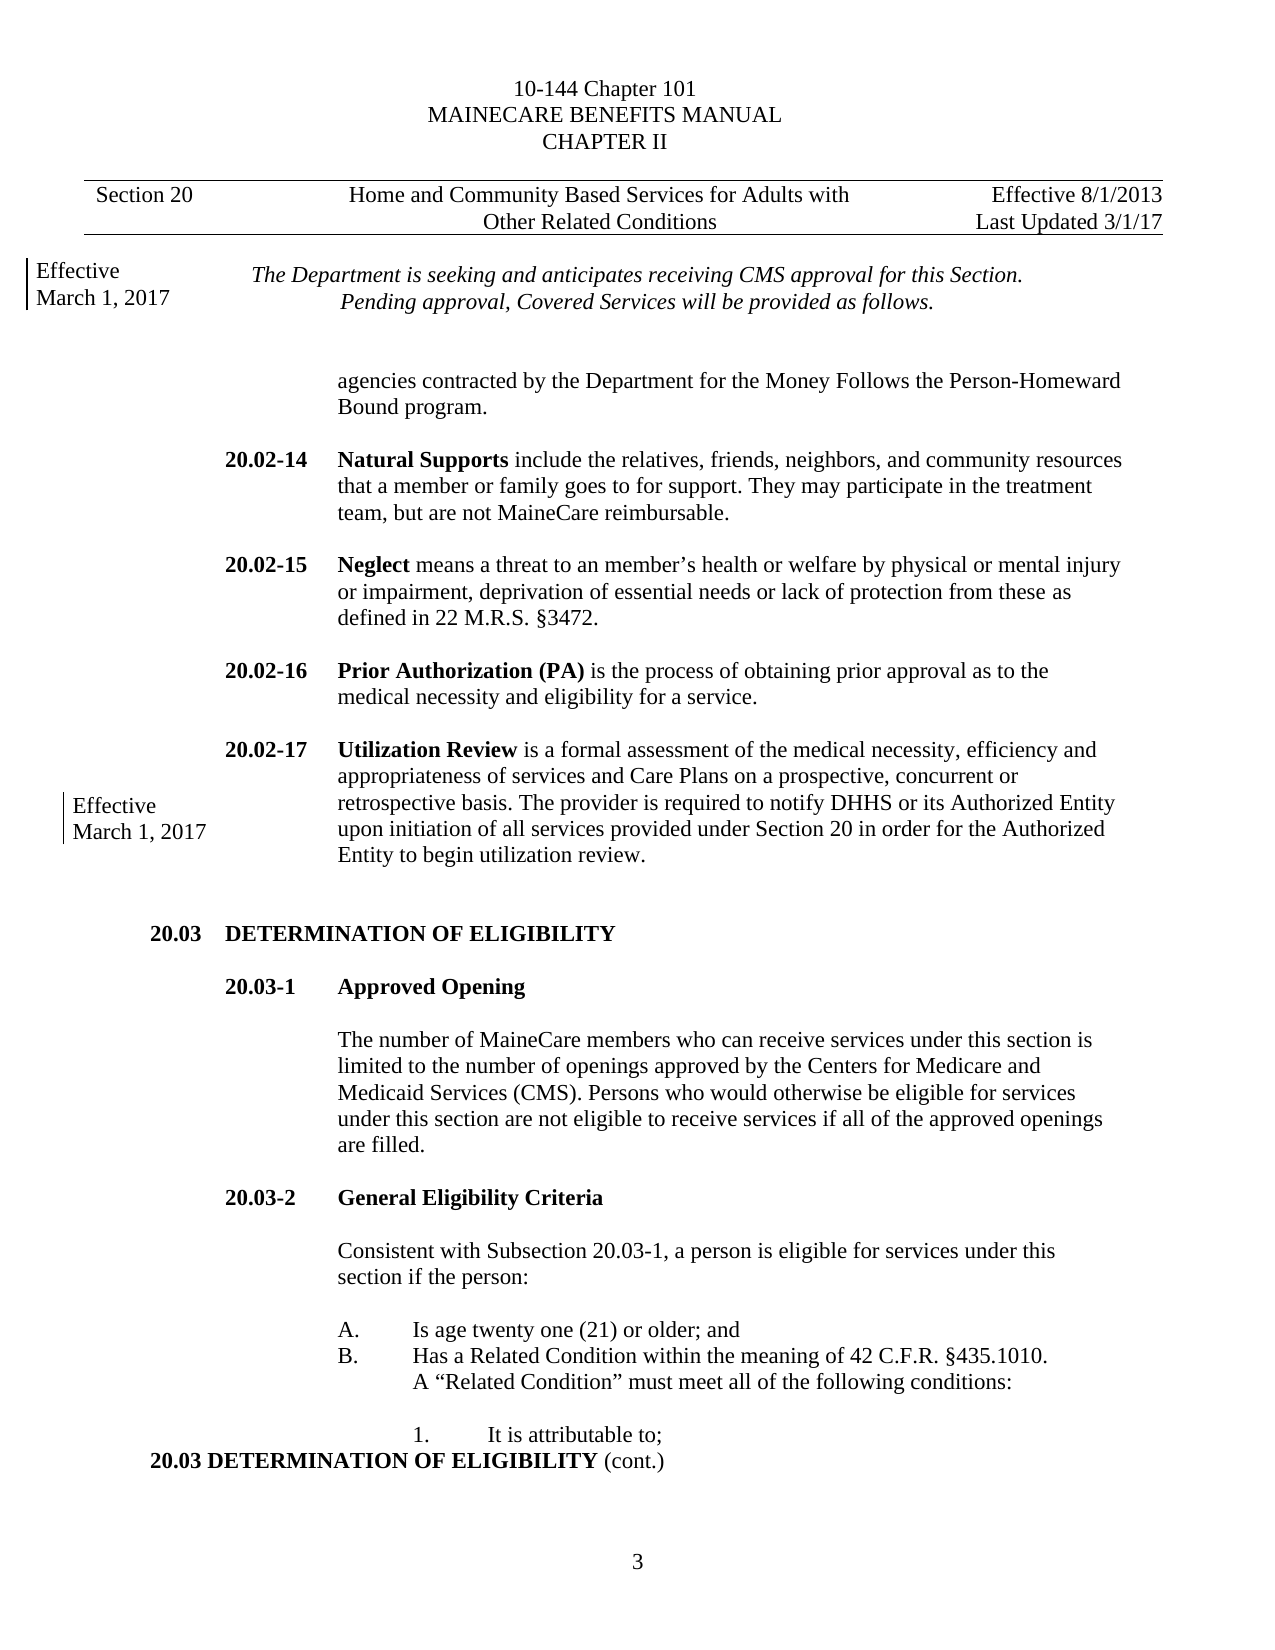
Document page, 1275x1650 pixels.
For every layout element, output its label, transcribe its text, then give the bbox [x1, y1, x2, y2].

text B. Has a Related Condition within the meaning of 42 C.F.R. §435.1010. A “Related Condition” must meet all of the following conditions: [337, 1342, 1125, 1395]
text 20.03-2 General Eligibility Criteria [225, 1184, 1125, 1210]
text 20.03-1 Approved Opening [225, 973, 1125, 999]
text 1. It is attributable to; [412, 1421, 1125, 1447]
text Consistent with Subsection 20.03-1, a person is eligible for services under this section if the person: [337, 1237, 1125, 1289]
text A. Is age twenty one (21) or older; and [337, 1316, 1125, 1342]
text 20.03 DETERMINATION OF ELIGIBILITY (cont.) [150, 1447, 1125, 1474]
text 20.02-17 Utilization Review is a formal assessment of the medical necessity, efficiency and appropriateness of services and Care Plans on a prospective, concurrent or retrospective basis. The provider is required to notify DHHS or its Authorized Entity upon initiation of all services provided under Section 20 in order for the Authorized Entity to begin utilization review. [225, 736, 1125, 868]
text agencies contracted by the Department for the Money Follows the Person-Homeward Bound program. [225, 367, 1125, 420]
text 20.02-16 Prior Authorization (PA) is the process of obtaining prior approval as to the medical necessity and eligibility for a service. [225, 657, 1125, 709]
text 20.03 DETERMINATION OF ELIGIBILITY [150, 920, 1125, 947]
text 20.02-14 Natural Supports include the relatives, friends, neighbors, and community resources that a member or family goes to for support. They may participate in the treatment team, but are not MaineCare reimbursable. [225, 446, 1125, 525]
text 20.02-15 Neglect means a threat to an member’s health or welfare by physical or mental injury or impairment, deprivation of essential needs or lack of protection from these as defined in 22 M.R.S. §3472. [225, 551, 1125, 631]
text The number of MaineCare members who can receive services under this section is limited to the number of openings approved by the Centers for Medicare and Medicaid Services (CMS). Persons who would otherwise be eligible for services under this section are not eligible to receive services if all of the approved openings are filled. [337, 1026, 1125, 1158]
